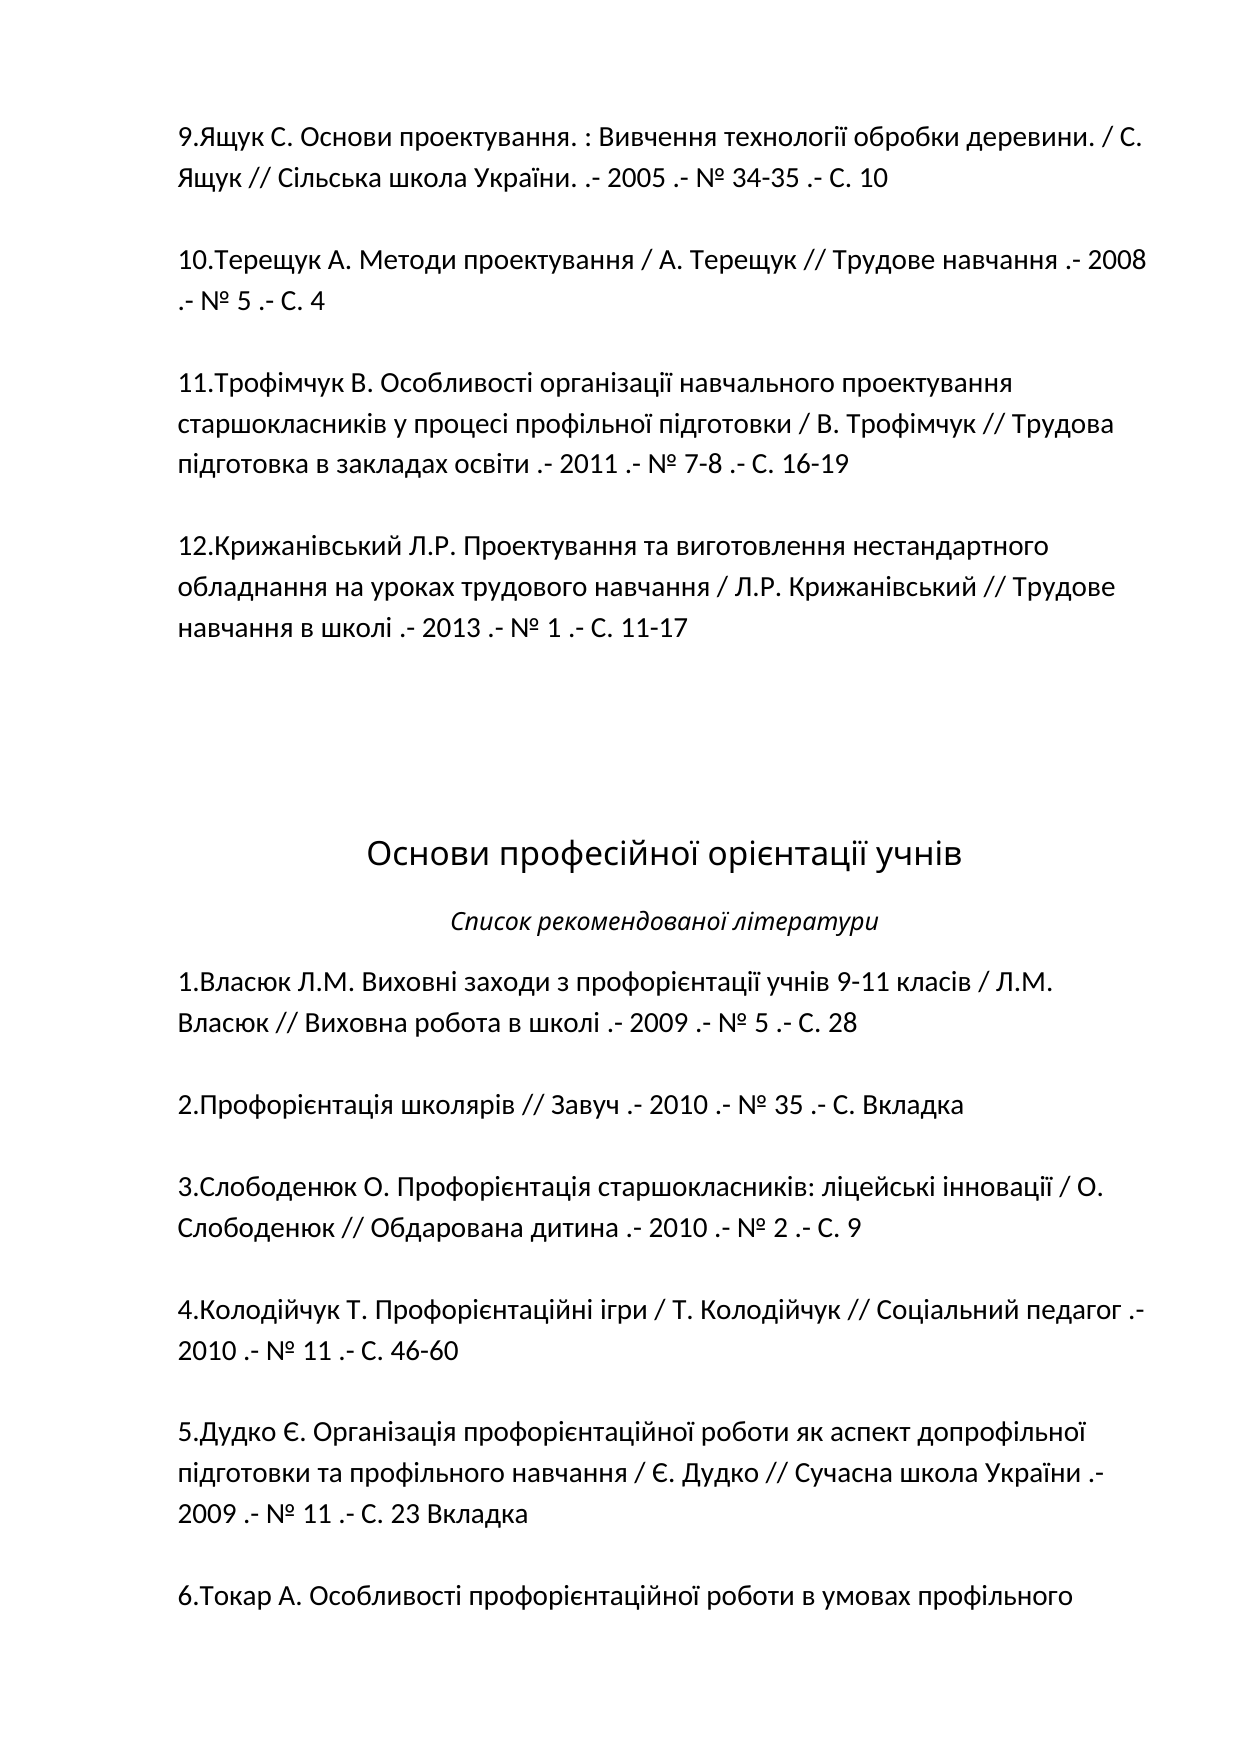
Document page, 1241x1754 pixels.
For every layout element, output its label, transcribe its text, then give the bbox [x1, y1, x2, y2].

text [177, 963, 1152, 1613]
text 9.Ящук С. Основи проектування. : Вивчення технології обробки деревини. / С. Ящук // Сільська школа України. .- 2005 .- № 34-35 .- С. 10 10.Терещук А. Методи проектування / А. Терещук // Трудове навчання .- 2008 .- № 5 .- С. 4 11.Трофімчук В. Особливості організації навчального проектування старшокласників у процесі профільної підготовки / В. Трофімчук // Трудова підготовка в закладах освіти .- 2011 .- № 7-8 .- С. 16-19 12.Крижанівський Л.Р. Проектування та виготовлення нестандартного обладнання на уроках трудового навчання / Л.Р. Крижанівський // Трудове навчання в школі .- 2013 .- № 1 .- С. 11-17 [177, 118, 1152, 645]
text Основи професійної орієнтації учнів [177, 830, 1152, 876]
text Список рекомендованої літератури [177, 903, 1152, 937]
